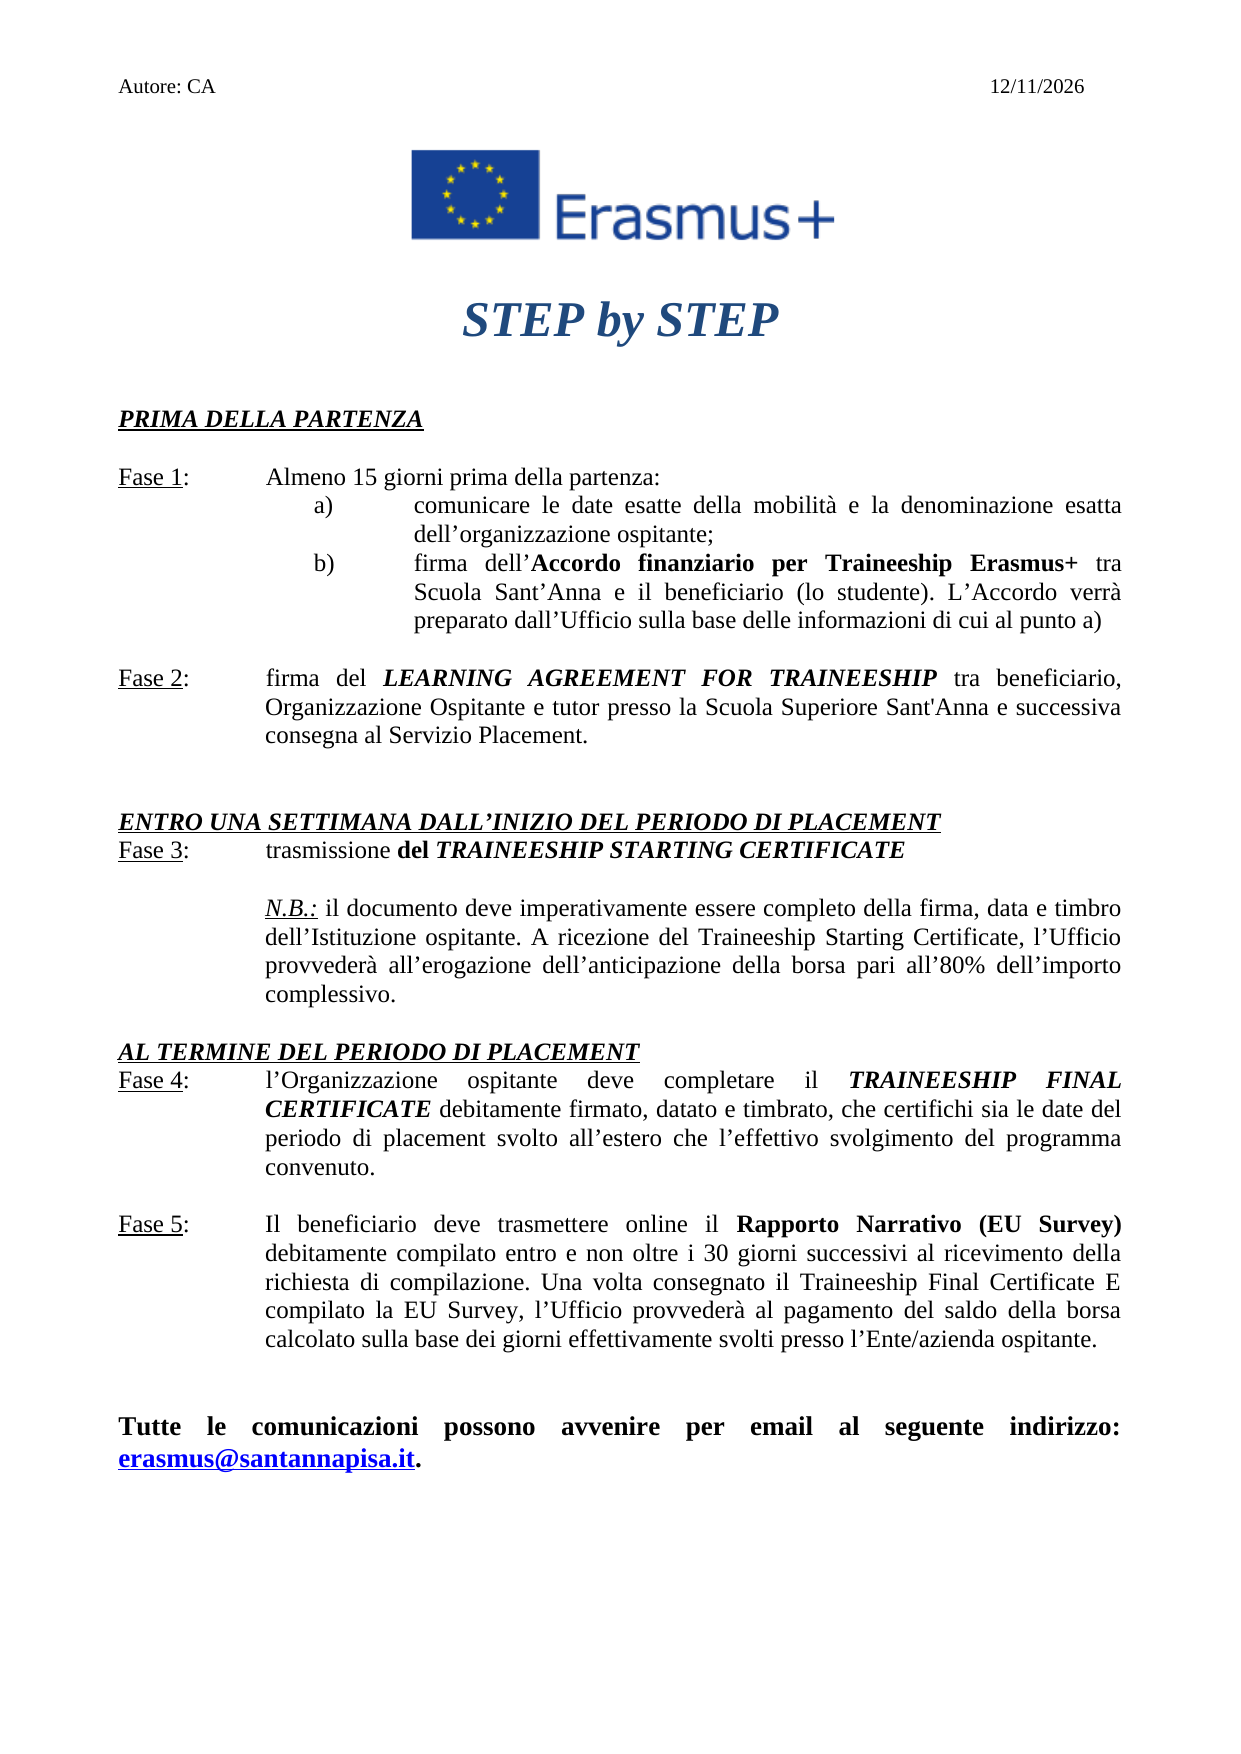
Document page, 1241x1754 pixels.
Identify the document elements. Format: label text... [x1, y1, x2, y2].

text Fase 5: Il beneficiario deve trasmettere online il Rapporto Narrativo (EU Survey) debitamente compilato entro e non oltre i 30 giorni successivi al ricevimento della richiesta di compilazione. Una volta consegnato il Traineeship Final Certificate E compilato la EU Survey, l’Ufficio provvederà al pagamento del saldo della borsa calcolato sulla base dei giorni effettivamente svolti presso l’Ente/azienda ospitante. [118, 1209, 1122, 1353]
text N.B.: il documento deve imperativamente essere completo della firma, data e timbro dell’Istituzione ospitante. A ricezione del Traineeship Starting Certificate, l’Ufficio provvederà all’erogazione dell’anticipazione della borsa pari all’80% dell’importo complessivo. [265, 893, 1122, 1008]
text PRIMA DELLA PARTENZA [118, 404, 1122, 433]
text Tutte le comunicazioni possono avvenire per email al seguente indirizzo: erasmus@santannapisa.it. [118, 1411, 1122, 1473]
list firma dell’Accordo finanziario per Traineeship Erasmus+ tra Scuola Sant’Anna e il beneficiario (lo studente). L’Accordo verrà preparato dall’Ufficio sulla base delle informazioni di cui al punto a) [313, 548, 1122, 634]
text ENTRO UNA SETTIMANA DALL’INIZIO DEL PERIODO DI PLACEMENT [118, 807, 1122, 836]
picture [385, 147, 855, 242]
text Fase 2: firma del LEARNING AGREEMENT FOR TRAINEESHIP tra beneficiario, Organizzazione Ospitante e tutor presso la Scuola Superiore Sant'Anna e successiva consegna al Servizio Placement. [118, 663, 1122, 749]
text AL TERMINE DEL PERIODO DI PLACEMENT [118, 1037, 1122, 1066]
text STEP by STEP [118, 289, 1122, 347]
text Fase 3: trasmissione del TRAINEESHIP STARTING CERTIFICATE [118, 836, 1122, 864]
text Fase 1: Almeno 15 giorni prima della partenza: [118, 462, 1122, 491]
text Fase 4: l’Organizzazione ospitante deve completare il TRAINEESHIP FINAL CERTIFICATE debitamente firmato, datato e timbrato, che certifichi sia le date del periodo di placement svolto all’estero che l’effettivo svolgimento del programma convenuto. [118, 1066, 1122, 1181]
list comunicare le date esatte della mobilità e la denominazione esatta dell’organizzazione ospitante; [313, 491, 1122, 548]
